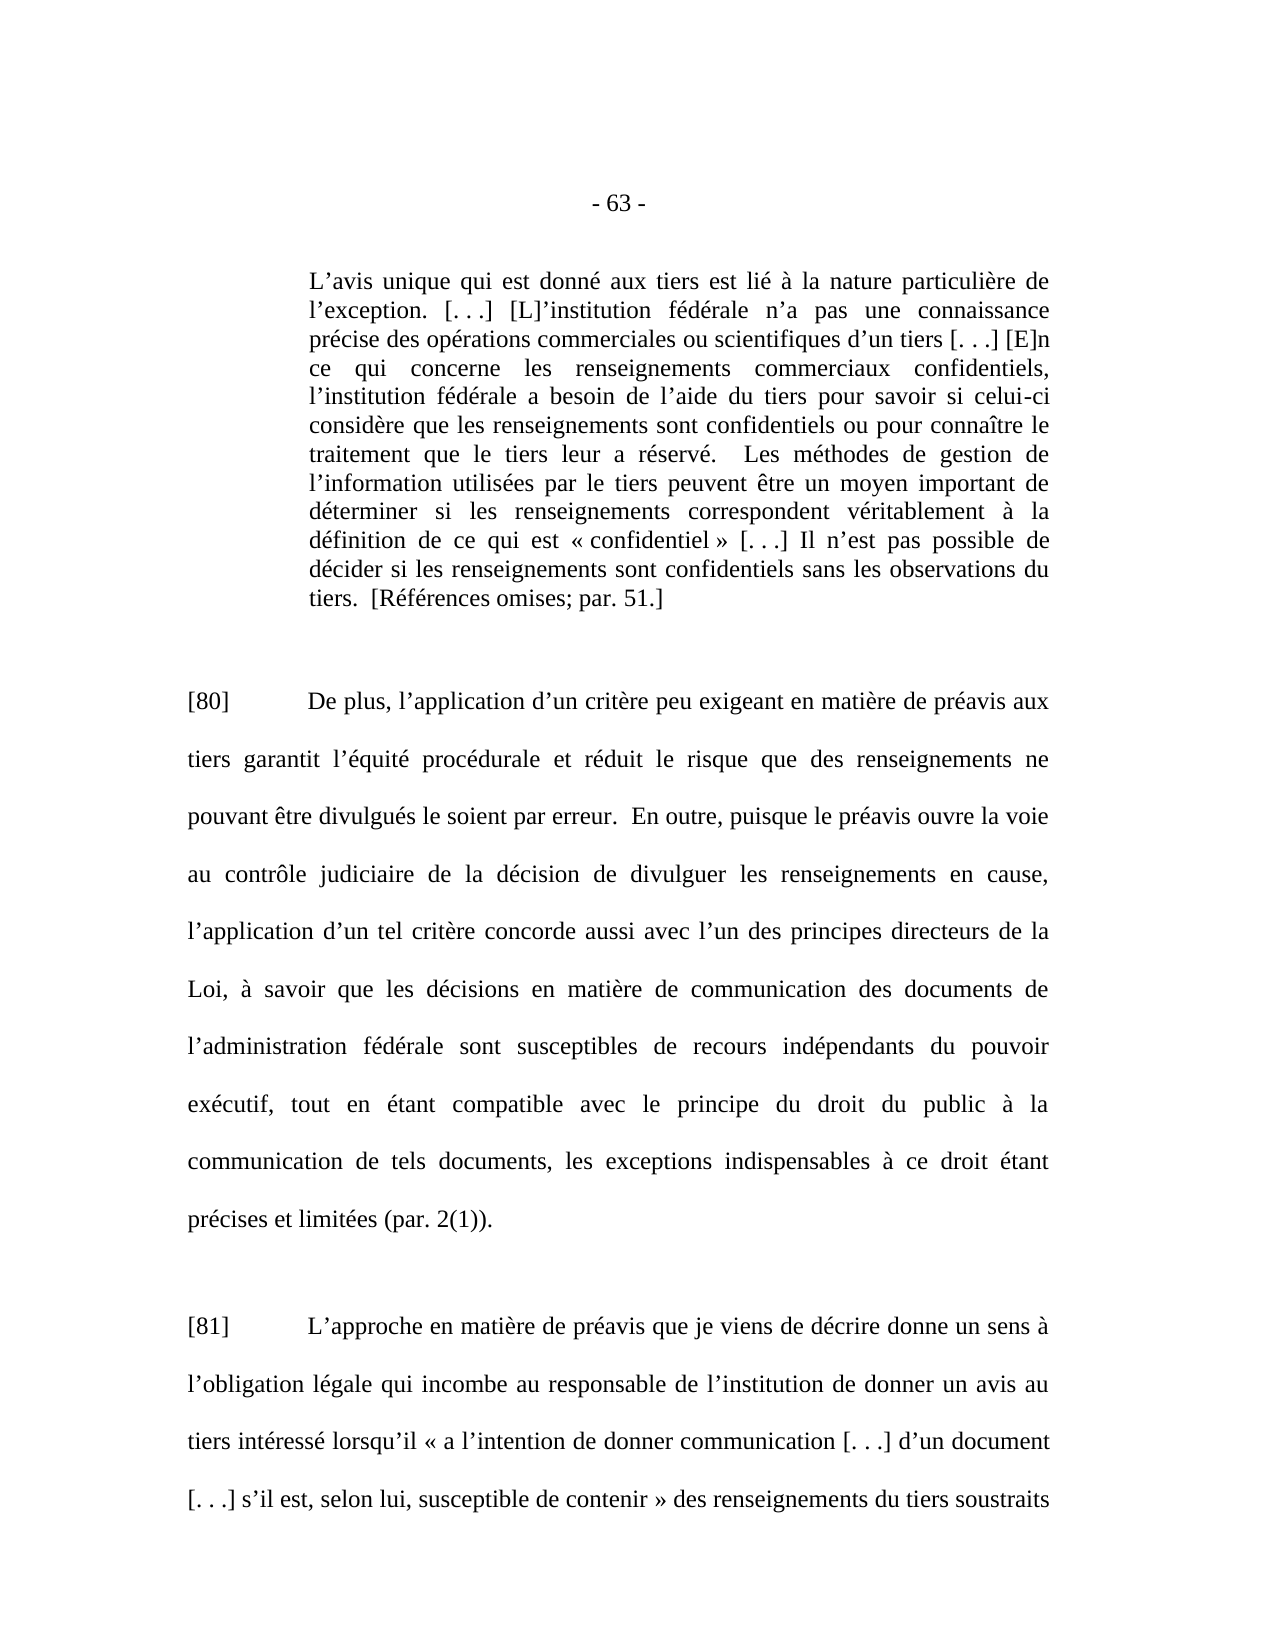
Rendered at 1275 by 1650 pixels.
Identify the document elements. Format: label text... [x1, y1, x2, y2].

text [187, 1311, 1050, 1513]
text L’avis unique qui est donné aux tiers est lié à la nature particulière de l’exception. [. . .] [L]’institution fédérale n’a pas une connaissance précise des opérations commerciales ou scientifiques d’un tiers [. . .] [E]n ce qui concerne les renseignements commerciaux confidentiels, l’institution fédérale a besoin de l’aide du tiers pour savoir si celui-ci considère que les renseignements sont confidentiels ou pour connaître le traitement que le tiers leur a réservé. Les méthodes de gestion de l’information utilisées par le tiers peuvent être un moyen important de déterminer si les renseignements correspondent véritablement à la définition de ce qui est « confidentiel » [. . .] Il n’est pas possible de décider si les renseignements sont confidentiels sans les observations du tiers. [Références omises; par. 51.] [187, 266, 1050, 611]
text De plus, l’application d’un critère peu exigeant en matière de préavis aux tiers garantit l’équité procédurale et réduit le risque que des renseignements ne pouvant être divulgués le soient par erreur. En outre, puisque le préavis ouvre la voie au contrôle judiciaire de la décision de divulguer les renseignements en cause, l’application d’un tel critère concorde aussi avec l’un des principes directeurs de la Loi, à savoir que les décisions en matière de communication des documents de l’administration fédérale sont susceptibles de recours indépendants du pouvoir exécutif, tout en étant compatible avec le principe du droit du public à la communication de tels documents, les exceptions indispensables à ce droit étant précises et limitées (par. 2(1)). [187, 686, 1050, 1233]
